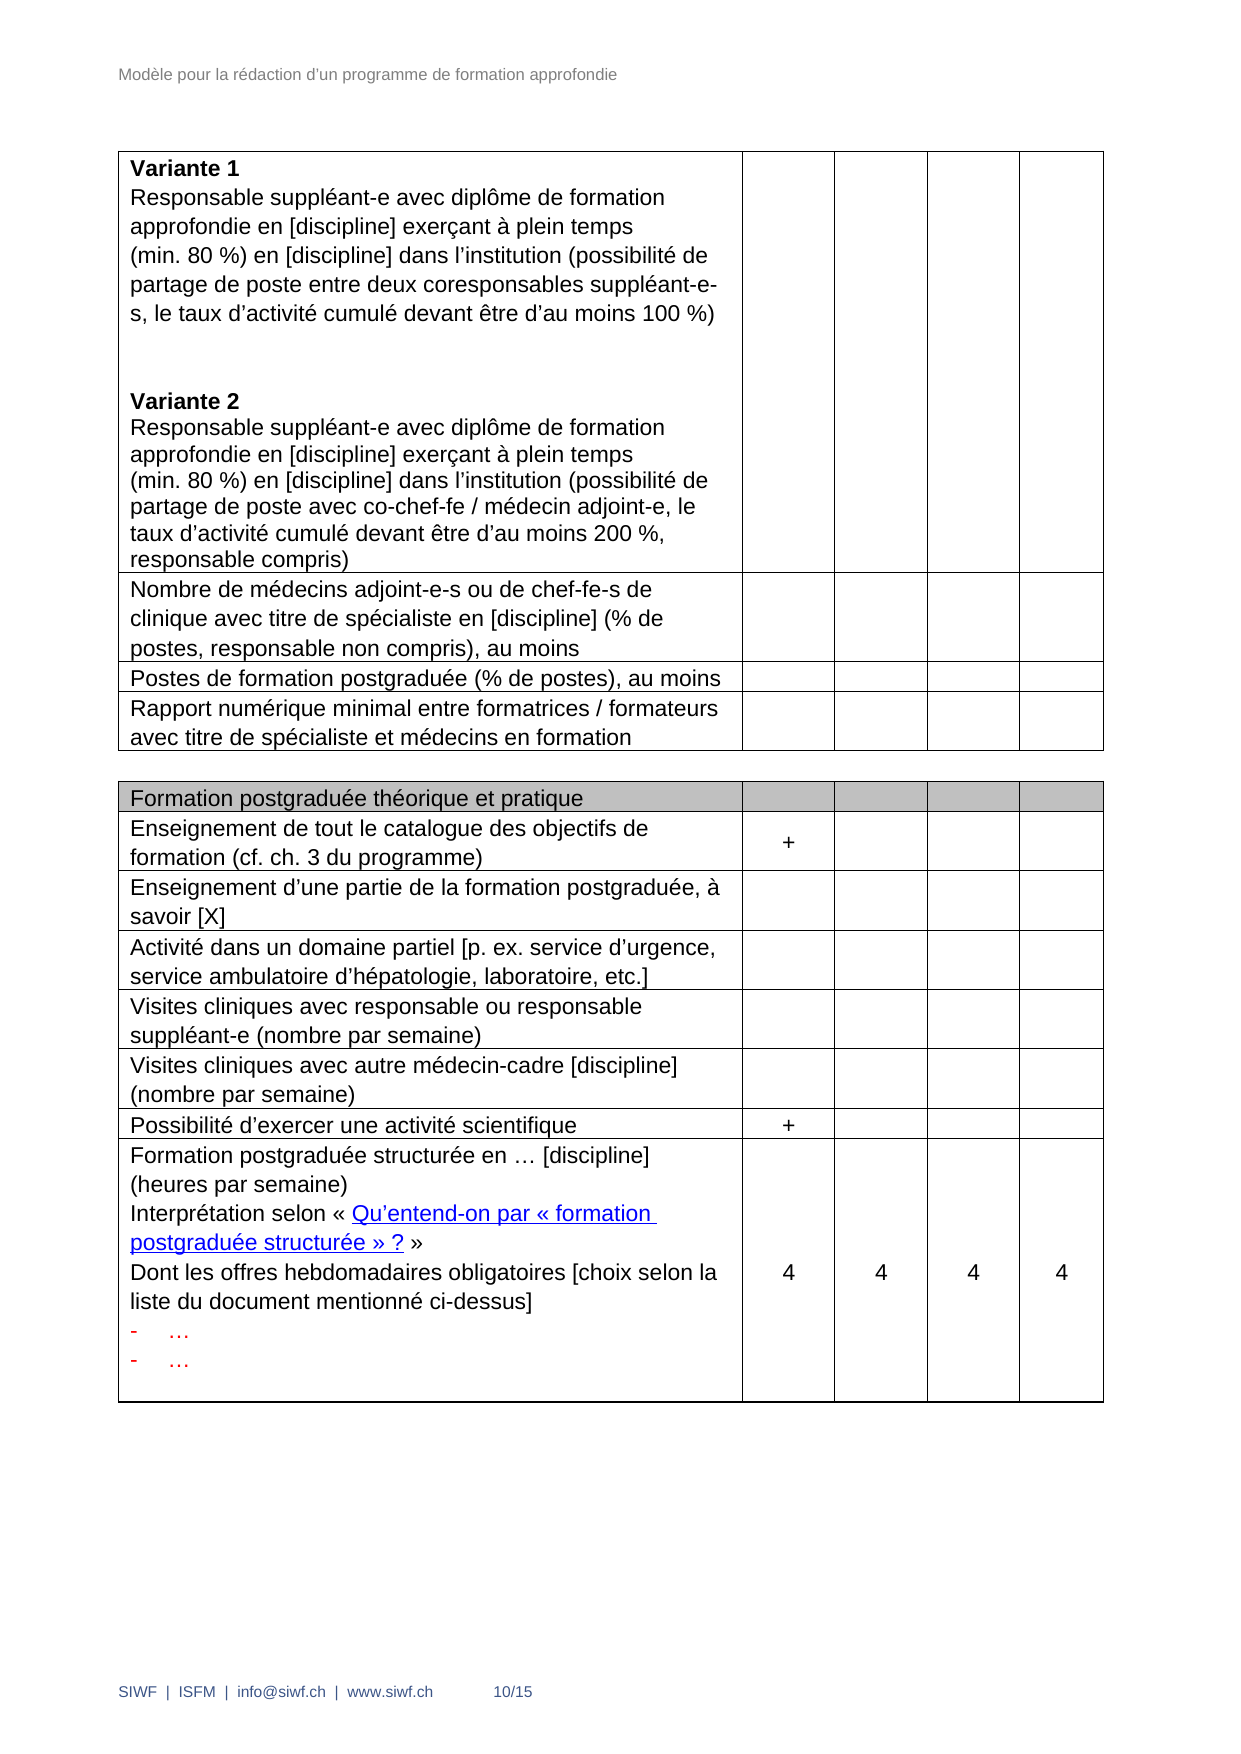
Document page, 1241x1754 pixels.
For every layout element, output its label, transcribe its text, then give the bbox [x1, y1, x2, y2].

table_cell Rapport numérique minimal entre formatrices / formateurs avec titre de spécialiste et médecins en formation [119, 692, 742, 750]
table_header [835, 152, 927, 572]
table_cell + [743, 812, 834, 870]
table_header [743, 782, 834, 811]
table_cell [928, 812, 1019, 870]
table_header [743, 152, 834, 572]
table_cell [928, 692, 1019, 750]
table_cell [928, 931, 1019, 989]
table_header [1020, 782, 1103, 811]
table_cell [743, 871, 834, 929]
table_cell [835, 692, 927, 750]
table_cell [1020, 812, 1103, 870]
table_cell [1020, 871, 1103, 929]
table_header [835, 782, 927, 811]
table_cell [835, 990, 927, 1048]
table_cell [835, 1109, 927, 1138]
table_cell [743, 573, 834, 661]
table_cell [928, 1109, 1019, 1138]
table_cell 4 [743, 1139, 834, 1401]
table_cell 4 [928, 1139, 1019, 1401]
table_cell Visites cliniques avec autre médecin-cadre [discipline] (nombre par semaine) [119, 1049, 742, 1108]
table_cell 4 [835, 1139, 927, 1401]
table_cell [1020, 662, 1103, 691]
table_cell 4 [1020, 1139, 1103, 1401]
table_cell [835, 871, 927, 929]
table_cell Enseignement de tout le catalogue des objectifs de formation (cf. ch. 3 du programme) [119, 812, 742, 870]
table_header [928, 782, 1019, 811]
table_cell [743, 931, 834, 989]
table_cell [928, 662, 1019, 691]
table_cell [928, 573, 1019, 661]
table_cell Postes de formation postgraduée (% de postes), au moins [119, 662, 742, 691]
table_cell [928, 1049, 1019, 1108]
table_cell [743, 662, 834, 691]
table_cell Formation postgraduée structurée en … [discipline] (heures par semaine) Interprétation selon « Qu’entend-on par « formation postgraduée structurée » ? » Dont les offres hebdomadaires obligatoires [choix selon la liste du document mentionné ci-dessus] … … [119, 1139, 742, 1401]
table_cell Possibilité d’exercer une activité scientifique [119, 1109, 742, 1138]
table_cell [1020, 990, 1103, 1048]
table_cell Visites cliniques avec responsable ou responsable suppléant-e (nombre par semaine) [119, 990, 742, 1048]
table_cell [835, 812, 927, 870]
table_cell Activité dans un domaine partiel [p. ex. service d’urgence, service ambulatoire d’hépatologie, laboratoire, etc.] [119, 931, 742, 989]
table_cell [928, 871, 1019, 929]
table_cell [835, 931, 927, 989]
table_cell [743, 692, 834, 750]
table_cell [1020, 692, 1103, 750]
table_cell [1020, 931, 1103, 989]
table_cell [1020, 1049, 1103, 1108]
table_cell Nombre de médecins adjoint-e-s ou de chef-fe-s de clinique avec titre de spécialiste en [discipline] (% de postes, responsable non compris), au moins [119, 573, 742, 661]
table_cell [743, 1049, 834, 1108]
table_cell [1020, 573, 1103, 661]
table_cell [743, 990, 834, 1048]
table_cell + [743, 1109, 834, 1138]
table_header Variante 1 Responsable suppléant-e avec diplôme de formation approfondie en [discipline] exerçant à plein temps (min. 80 %) en [discipline] dans l’institution (possibilité de partage de poste entre deux coresponsables suppléant-e-s, le taux d’activité cumulé devant être d’au moins 100 %) Variante 2 Responsable suppléant-e avec diplôme de formation approfondie en [discipline] exerçant à plein temps (min. 80 %) en [discipline] dans l’institution (possibilité de partage de poste avec co-chef-fe / médecin adjoint-e, le taux d’activité cumulé devant être d’au moins 200 %, responsable compris) [119, 152, 742, 572]
table_cell Enseignement d’une partie de la formation postgraduée, à savoir [X] [119, 871, 742, 929]
table_cell [835, 1049, 927, 1108]
table_cell [1020, 1109, 1103, 1138]
table_cell [835, 662, 927, 691]
table_header [1020, 152, 1103, 572]
table_cell [928, 990, 1019, 1048]
table_header Formation postgraduée théorique et pratique [119, 782, 742, 811]
table_cell [835, 573, 927, 661]
table_header [928, 152, 1019, 572]
